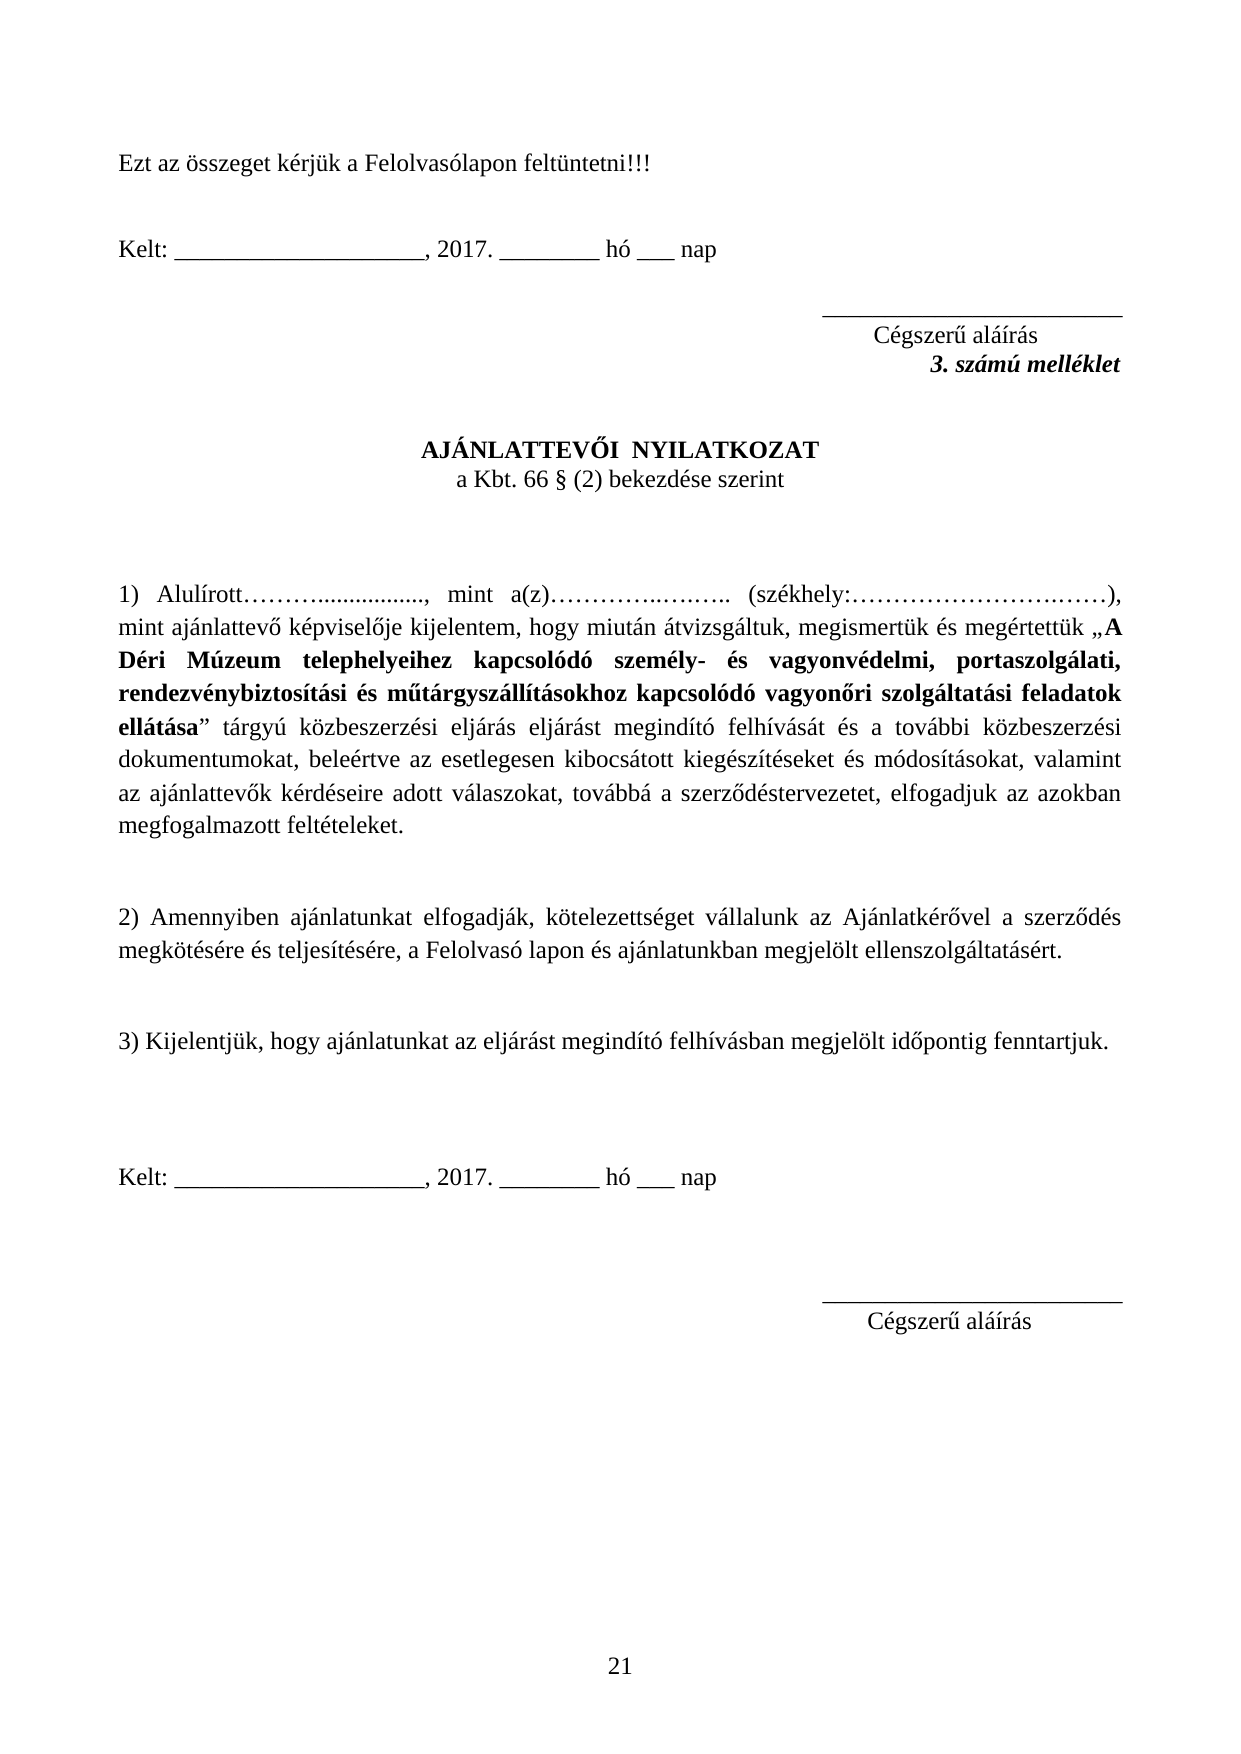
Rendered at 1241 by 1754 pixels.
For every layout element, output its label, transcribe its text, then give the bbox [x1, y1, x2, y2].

list 3. számú melléklet [118, 349, 1122, 378]
text ________________________ [118, 1277, 1122, 1306]
text ________________________ [118, 291, 1122, 320]
text Kelt: ____________________, 2017. ________ hó ___ nap [118, 234, 1122, 263]
list 1) Alulírott………................., mint a(z)…………..….….. (székhely:…………………….……), mint ajánlattevő képviselője kijelentem, hogy miután átvizsgáltuk, megismertük és megértettük „A Déri Múzeum telephelyeihez kapcsolódó személy- és vagyonvédelmi, portaszolgálati, rendezvénybiztosítási és műtárgyszállításokhoz kapcsolódó vagyonőri szolgáltatási feladatok ellátása” tárgyú közbeszerzési eljárás eljárást megindító felhívását és a további közbeszerzési dokumentumokat, beleértve az esetlegesen kibocsátott kiegészítéseket és módosításokat, valamint az ajánlattevők kérdéseire adott válaszokat, továbbá a szerződéstervezetet, elfogadjuk az azokban megfogalmazott feltételeket. [118, 579, 1122, 839]
text Kelt: ____________________, 2017. ________ hó ___ nap [118, 1162, 1122, 1191]
text 2) Amennyiben ajánlatunkat elfogadják, kötelezettséget vállalunk az Ajánlatkérővel a szerződés megkötésére és teljesítésére, a Felolvasó lapon és ajánlatunkban megjelölt ellenszolgáltatásért. [118, 902, 1122, 963]
text a Kbt. 66 § (2) bekezdése szerint [118, 464, 1122, 493]
text Cégszerű aláírás [829, 320, 1122, 349]
text Ezt az összeget kérjük a Felolvasólapon feltüntetni!!! [118, 148, 1122, 176]
text 3) Kijelentjük, hogy ajánlatunkat az eljárást megindító felhívásban megjelölt időpontig fenntartjuk. [118, 1026, 1122, 1054]
text AJÁNLATTEVŐI NYILATKOZAT [118, 435, 1122, 464]
text Cégszerű aláírás [829, 1306, 1122, 1335]
